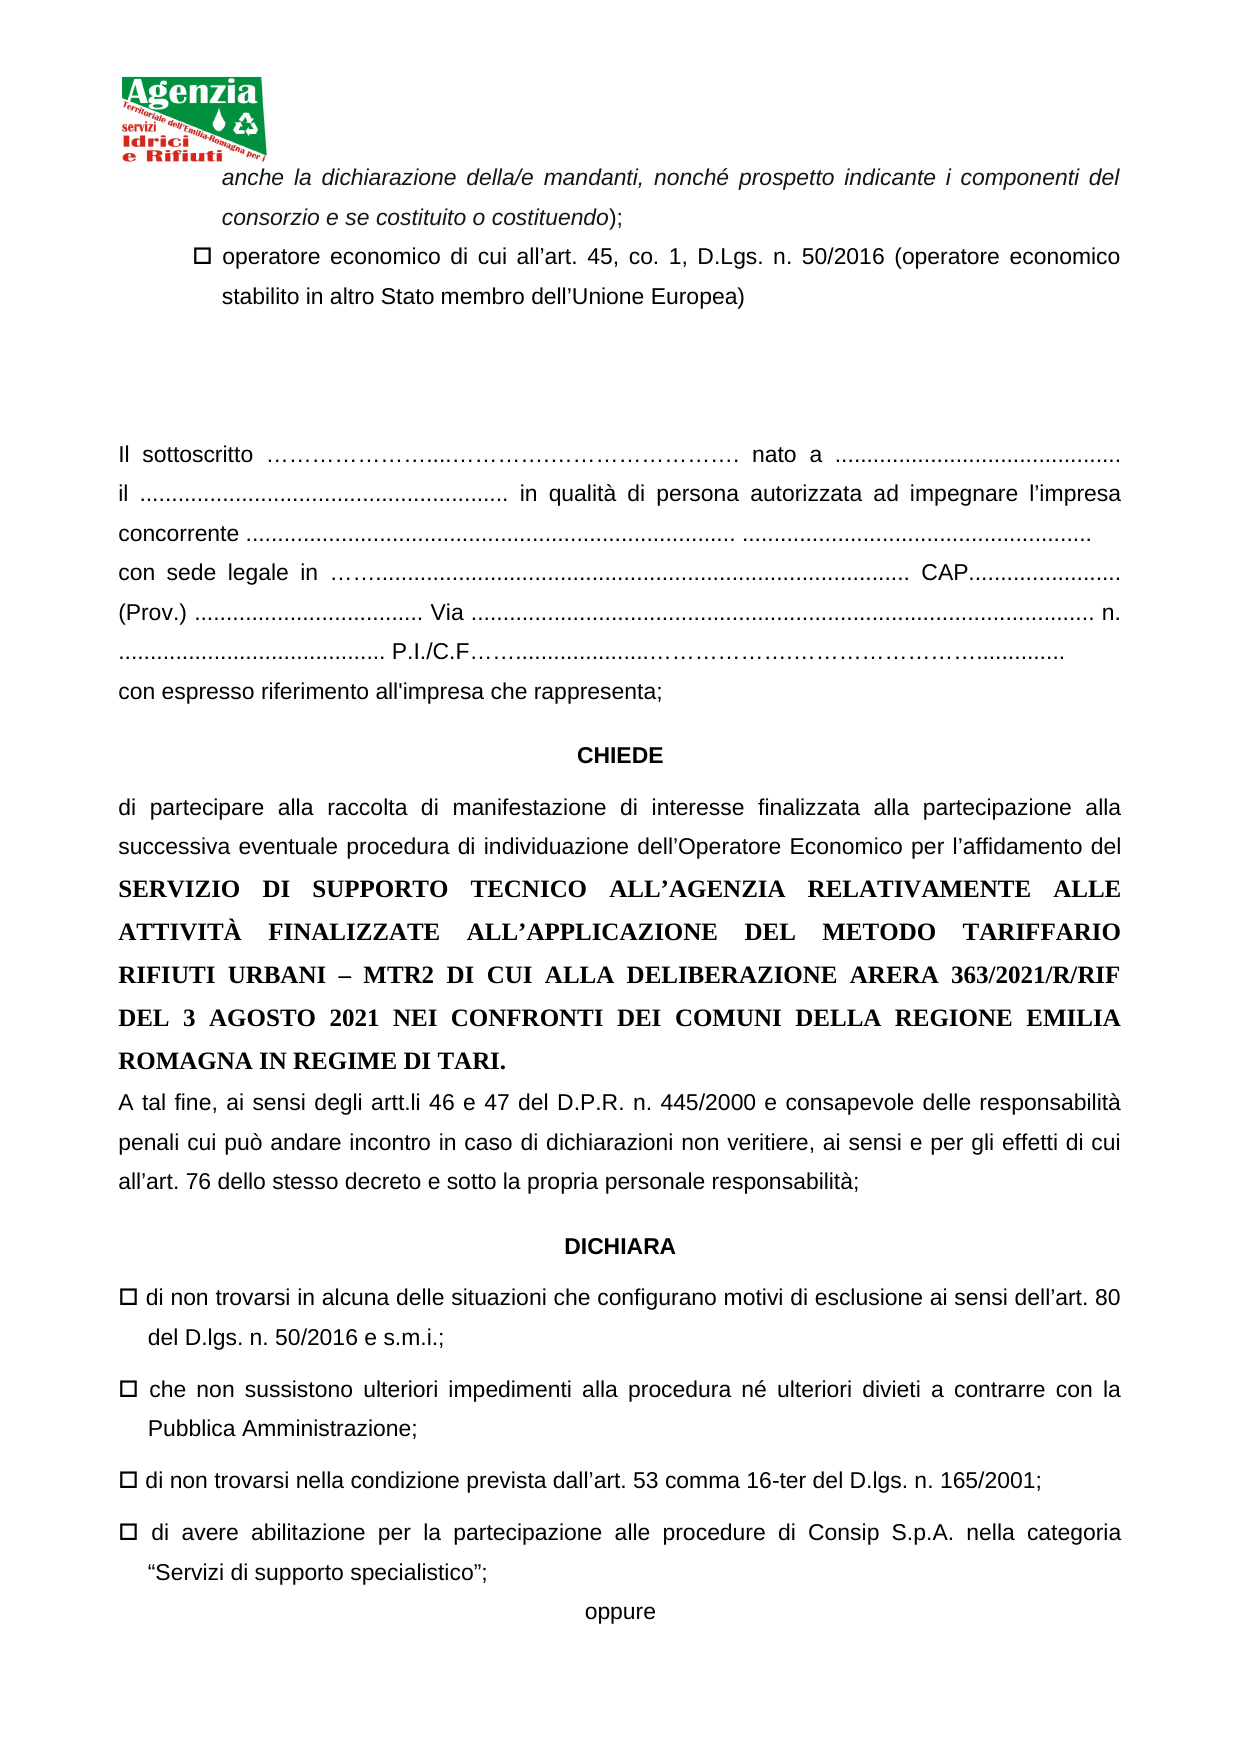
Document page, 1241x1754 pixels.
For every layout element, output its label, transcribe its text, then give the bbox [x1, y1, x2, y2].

text A tal fine, ai sensi degli artt.li 46 e 47 del D.P.R. n. 445/2000 e consapevole delle responsabilità penali cui può andare incontro in caso di dichiarazioni non veritiere, ai sensi e per gli effetti di cui all’art. 76 dello stesso decreto e sotto la propria personale responsabilità; [118, 1089, 1122, 1194]
text CHIEDE [118, 742, 1122, 768]
text di partecipare alla raccolta di manifestazione di interesse finalizzata alla partecipazione alla successiva eventuale procedura di individuazione dell’Operatore Economico per l’affidamento del SERVIZIO DI SUPPORTO TECNICO ALL’AGENZIA RELATIVAMENTE ALLE ATTIVITÀ FINALIZZATE ALL’APPLICAZIONE DEL METODO TARIFFARIO RIFIUTI URBANI – MTR2 DI CUI ALLA DELIBERAZIONE ARERA 363/2021/R/RIF DEL 3 AGOSTO 2021 NEI CONFRONTI DEI COMUNI DELLA REGIONE EMILIA ROMAGNA IN REGIME DI TARI. [118, 793, 1122, 1075]
text con sede legale in …….................................................................................... CAP........................ (Prov.) .................................... Via .................................................................................................. n. .......................................... P.I./C.F…….....................……………….…………………….............. [118, 559, 1122, 664]
text operatore economico di cui all’art. 45, co. 1, D.Lgs. n. 50/2016 (operatore economico stabilito in altro Stato membro dell’Unione Europea) [192, 243, 1122, 309]
text DICHIARA [118, 1233, 1122, 1259]
text che non sussistono ulteriori impedimenti alla procedura né ulteriori divieti a contrarre con la Pubblica Amministrazione; [118, 1376, 1122, 1441]
text di non trovarsi nella condizione prevista dall’art. 53 comma 16-ter del D.lgs. n. 165/2001; [118, 1467, 1122, 1493]
text di non trovarsi in alcuna delle situazioni che configurano motivi di esclusione ai sensi dell’art. 80 del D.lgs. n. 50/2016 e s.m.i.; [118, 1284, 1122, 1350]
text di avere abilitazione per la partecipazione alle procedure di Consip S.p.A. nella categoria “Servizi di supporto specialistico”; [118, 1519, 1122, 1585]
picture [118, 73, 269, 165]
text con espresso riferimento all'impresa che rappresenta; [118, 678, 1122, 704]
text oppure [118, 1598, 1122, 1624]
text Il sottoscritto …………………....………….……………………. nato a ............................................. il .......................................................... in qualità di persona autorizzata ad impegnare l’impresa concorrente ............................................................................. ....................................................... [118, 441, 1122, 546]
